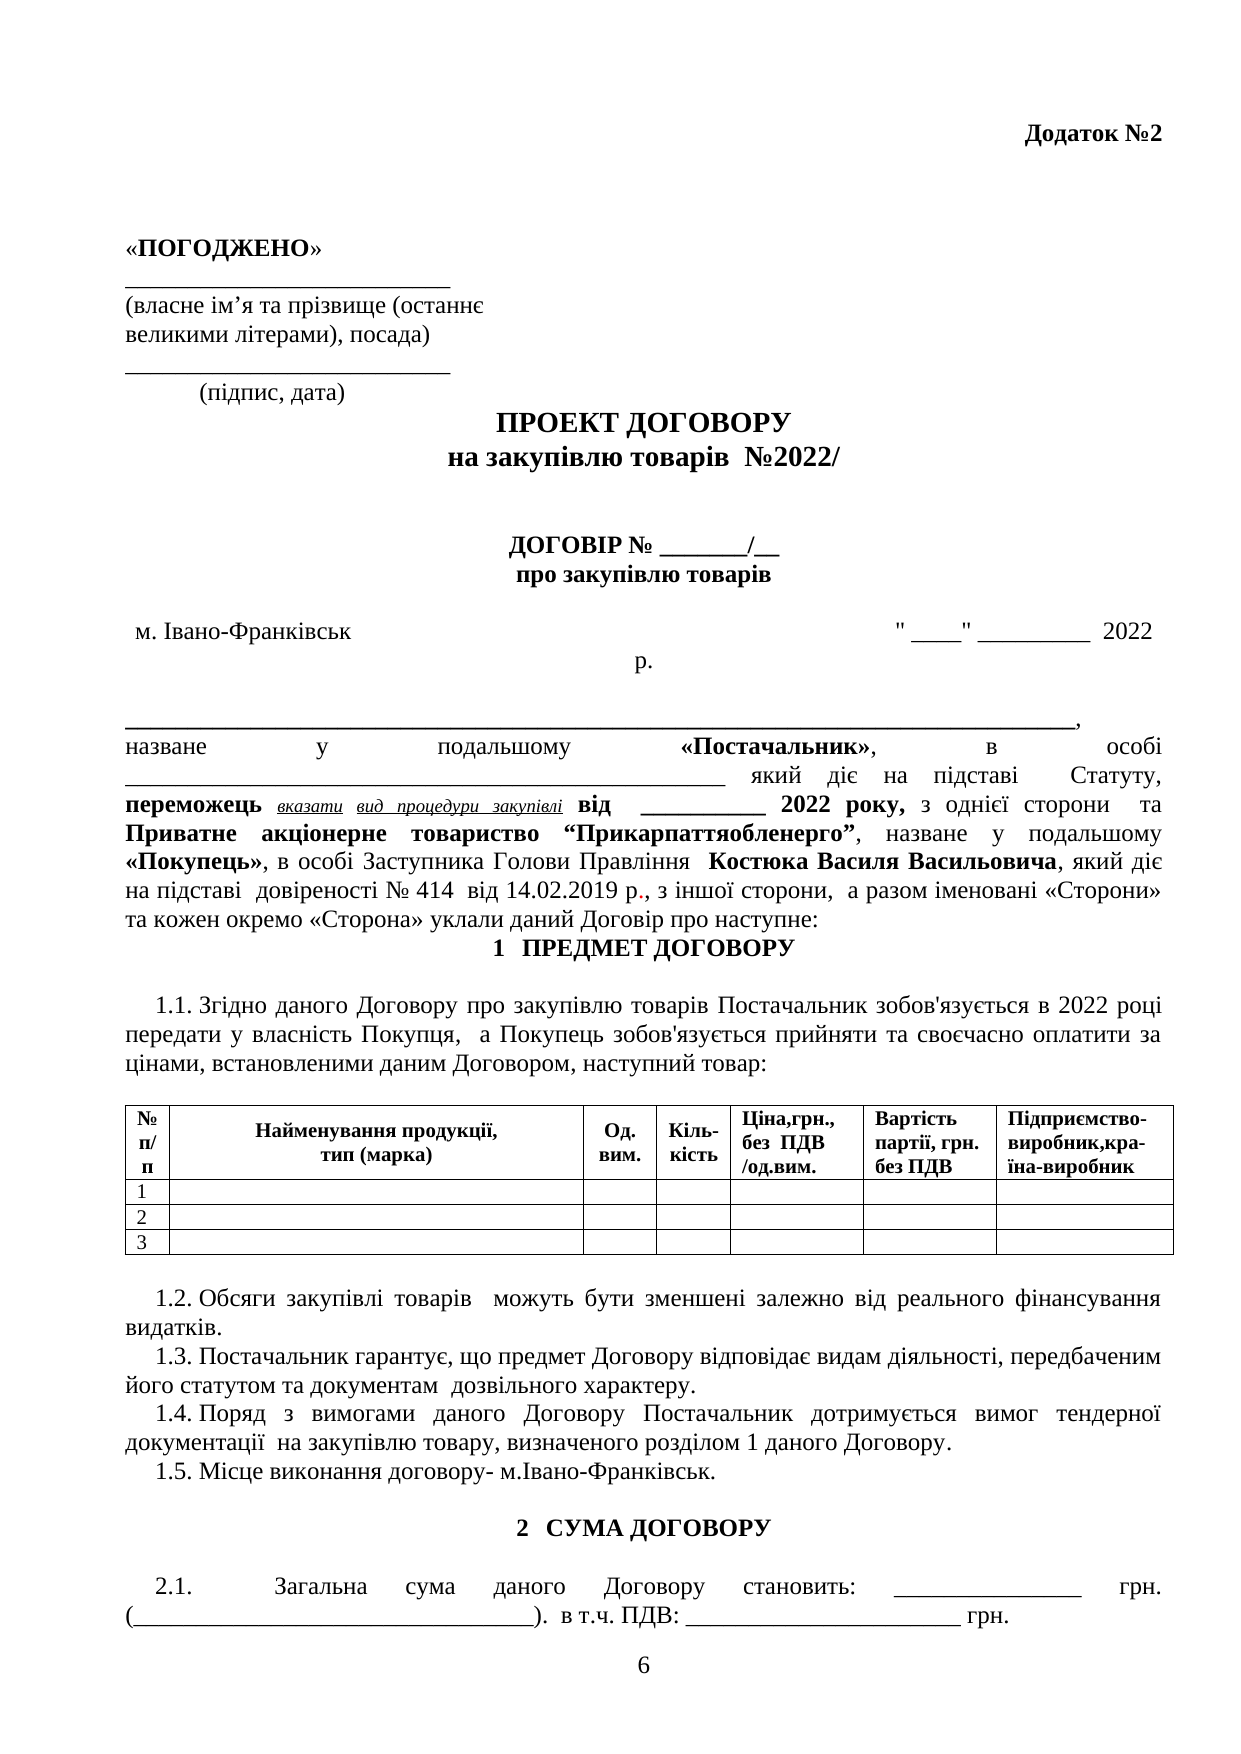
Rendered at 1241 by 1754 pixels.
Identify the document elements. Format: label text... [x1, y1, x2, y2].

text ____________________________________________________________________________, назване у подальшому «Постачальник», в особі ________________________________________________ який діє на підставі Статуту, переможець вказати вид процедури закупівлі від __________ 2022 року, з однієї сторони та Приватне акціонерне товариство “Прикарпаттяобленерго”, назване у подальшому «Покупець», в особі Заступника Голови Правління Костюка Василя Васильовича, який діє на підставі довіреності № 414 від 14.02.2019 р., з іншої сторони, а разом іменовані «Сторони» та кожен окремо «Сторона» уклали даний Договір про наступне: [125, 703, 1162, 933]
text великими літерами), посада) [125, 319, 1162, 348]
table_cell [584, 1205, 656, 1229]
text (підпис, дата) [199, 377, 1162, 406]
text ДОГОВІР № _______/__ [125, 530, 1162, 559]
table_cell [731, 1205, 863, 1229]
table_cell [584, 1230, 656, 1254]
text ПРОЕКТ ДОГОВОРУ [125, 406, 1162, 439]
list ПРЕДМЕТ ДОГОВОРУ [125, 933, 1162, 961]
table_cell [997, 1180, 1173, 1203]
table_cell [170, 1180, 583, 1203]
table_cell [864, 1205, 996, 1229]
table_cell [864, 1180, 996, 1203]
table_header Підприємство-виробник,кра-їна-виробник [997, 1106, 1173, 1178]
table_cell 2 [126, 1205, 169, 1229]
table_cell [864, 1230, 996, 1254]
text Додаток №2 [125, 118, 1162, 147]
text м. Івано-Франківськ " ____" _________ 2022 р. [125, 616, 1162, 674]
table_cell [170, 1230, 583, 1254]
list Загальна сума даного Договору становить: _______________ грн. (________________________________). в т.ч. ПДВ: ______________________ грн. [125, 1571, 1162, 1628]
table_cell 3 [126, 1230, 169, 1254]
table_header Вартість партії, грн. без ПДВ [864, 1106, 996, 1178]
table_cell 1 [126, 1180, 169, 1203]
table_header Од. вим. [584, 1106, 656, 1178]
text __________________________ [125, 348, 1162, 377]
list Поряд з вимогами даного Договору Постачальник дотримується вимог тендерної документації на закупівлю товару, визначеного розділом 1 даного Договору. [125, 1398, 1162, 1456]
list СУМА ДОГОВОРУ [125, 1513, 1162, 1542]
table_cell [657, 1205, 730, 1229]
table_cell [997, 1205, 1173, 1229]
table_header № п/п [126, 1106, 169, 1178]
table_cell [170, 1205, 583, 1229]
text «ПОГОДЖЕНО» [125, 233, 1162, 262]
table_cell [657, 1230, 730, 1254]
table_cell [731, 1230, 863, 1254]
text про закупівлю товарів [125, 559, 1162, 588]
table_header Кіль-кість [657, 1106, 730, 1178]
table_cell [657, 1180, 730, 1203]
table_cell [997, 1230, 1173, 1254]
table_header Найменування продукції, тип (марка) [170, 1106, 583, 1178]
list Місце виконання договору- м.Івано-Франківськ. [125, 1456, 1162, 1485]
list Постачальник гарантує, що предмет Договору відповідає видам діяльності, передбаченим його статутом та документам дозвільного характеру. [125, 1341, 1162, 1398]
text __________________________ [125, 262, 1162, 291]
text (власне ім’я та прізвище (останнє [125, 291, 1162, 319]
table_header Ціна,грн., без ПДВ /од.вим. [731, 1106, 863, 1178]
table_cell [584, 1180, 656, 1203]
table_cell [731, 1180, 863, 1203]
list Згідно даного Договору про закупівлю товарів Постачальник зобов'язується в 2022 році передати у власність Покупця, а Покупець зобов'язується прийняти та своєчасно оплатити за цінами, встановленими даним Договором, наступний товар: [125, 990, 1162, 1076]
text на закупівлю товарів №2022/ [125, 439, 1162, 473]
list Обсяги закупівлі товарів можуть бути зменшені залежно від реального фінансування видатків. [125, 1283, 1162, 1341]
